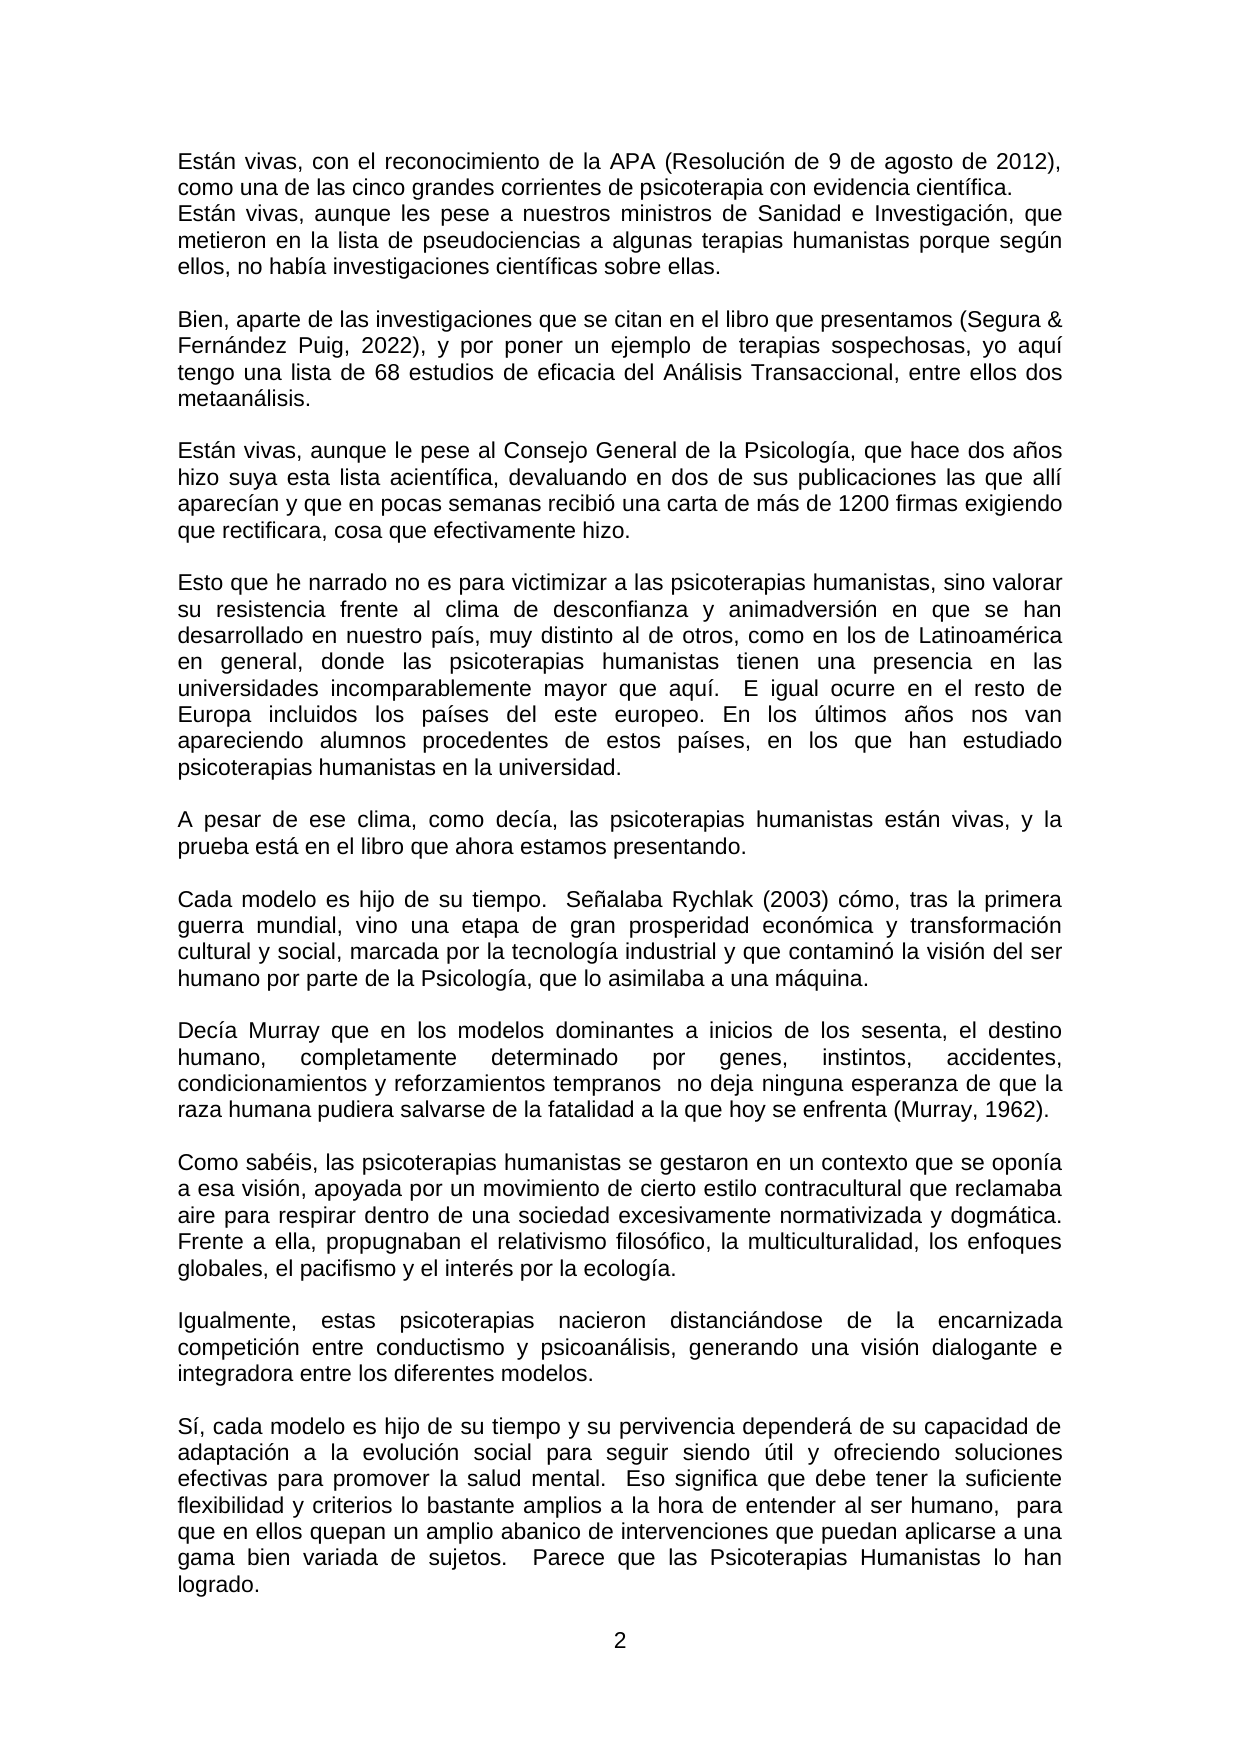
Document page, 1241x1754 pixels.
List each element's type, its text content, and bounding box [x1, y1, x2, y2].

text Están vivas, aunque les pese a nuestros ministros de Sanidad e Investigación, que metieron en la lista de pseudociencias a algunas terapias humanistas porque según ellos, no había investigaciones científicas sobre ellas. [177, 200, 1063, 279]
text Están vivas, con el reconocimiento de la APA (Resolución de 9 de agosto de 2012), como una de las cinco grandes corrientes de psicoterapia con evidencia científica. [177, 148, 1063, 200]
text Esto que he narrado no es para victimizar a las psicoterapias humanistas, sino valorar su resistencia frente al clima de desconfianza y animadversión en que se han desarrollado en nuestro país, muy distinto al de otros, como en los de Latinoamérica en general, donde las psicoterapias humanistas tienen una presencia en las universidades incomparablemente mayor que aquí. E igual ocurre en el resto de Europa incluidos los países del este europeo. En los últimos años nos van apareciendo alumnos procedentes de estos países, en los que han estudiado psicoterapias humanistas en la universidad. [177, 569, 1063, 780]
text Como sabéis, las psicoterapias humanistas se gestaron en un contexto que se oponía a esa visión, apoyada por un movimiento de cierto estilo contracultural que reclamaba aire para respirar dentro de una sociedad excesivamente normativizada y dogmática. Frente a ella, propugnaban el relativismo filosófico, la multiculturalidad, los enfoques globales, el pacifismo y el interés por la ecología. [177, 1149, 1063, 1281]
text Cada modelo es hijo de su tiempo. Señalaba Rychlak (2003) cómo, tras la primera guerra mundial, vino una etapa de gran prosperidad económica y transformación cultural y social, marcada por la tecnología industrial y que contaminó la visión del ser humano por parte de la Psicología, que lo asimilaba a una máquina. [177, 886, 1063, 991]
text Igualmente, estas psicoterapias nacieron distanciándose de la encarnizada competición entre conductismo y psicoanálisis, generando una visión dialogante e integradora entre los diferentes modelos. [177, 1307, 1063, 1386]
text Sí, cada modelo es hijo de su tiempo y su pervivencia dependerá de su capacidad de adaptación a la evolución social para seguir siendo útil y ofreciendo soluciones efectivas para promover la salud mental. Eso significa que debe tener la suficiente flexibilidad y criterios lo bastante amplios a la hora de entender al ser humano, para que en ellos quepan un amplio abanico de intervenciones que puedan aplicarse a una gama bien variada de sujetos. Parece que las Psicoterapias Humanistas lo han logrado. [177, 1413, 1063, 1597]
text Bien, aparte de las investigaciones que se citan en el libro que presentamos (Segura & Fernández Puig, 2022), y por poner un ejemplo de terapias sospechosas, yo aquí tengo una lista de 68 estudios de eficacia del Análisis Transaccional, entre ellos dos metaanálisis. [177, 306, 1063, 411]
text Decía Murray que en los modelos dominantes a inicios de los sesenta, el destino humano, completamente determinado por genes, instintos, accidentes, condicionamientos y reforzamientos tempranos no deja ninguna esperanza de que la raza humana pudiera salvarse de la fatalidad a la que hoy se enfrenta (Murray, 1962). [177, 1017, 1063, 1123]
text Están vivas, aunque le pese al Consejo General de la Psicología, que hace dos años hizo suya esta lista acientífica, devaluando en dos de sus publicaciones las que allí aparecían y que en pocas semanas recibió una carta de más de 1200 firmas exigiendo que rectificara, cosa que efectivamente hizo. [177, 437, 1063, 543]
text A pesar de ese clima, como decía, las psicoterapias humanistas están vivas, y la prueba está en el libro que ahora estamos presentando. [177, 806, 1063, 859]
